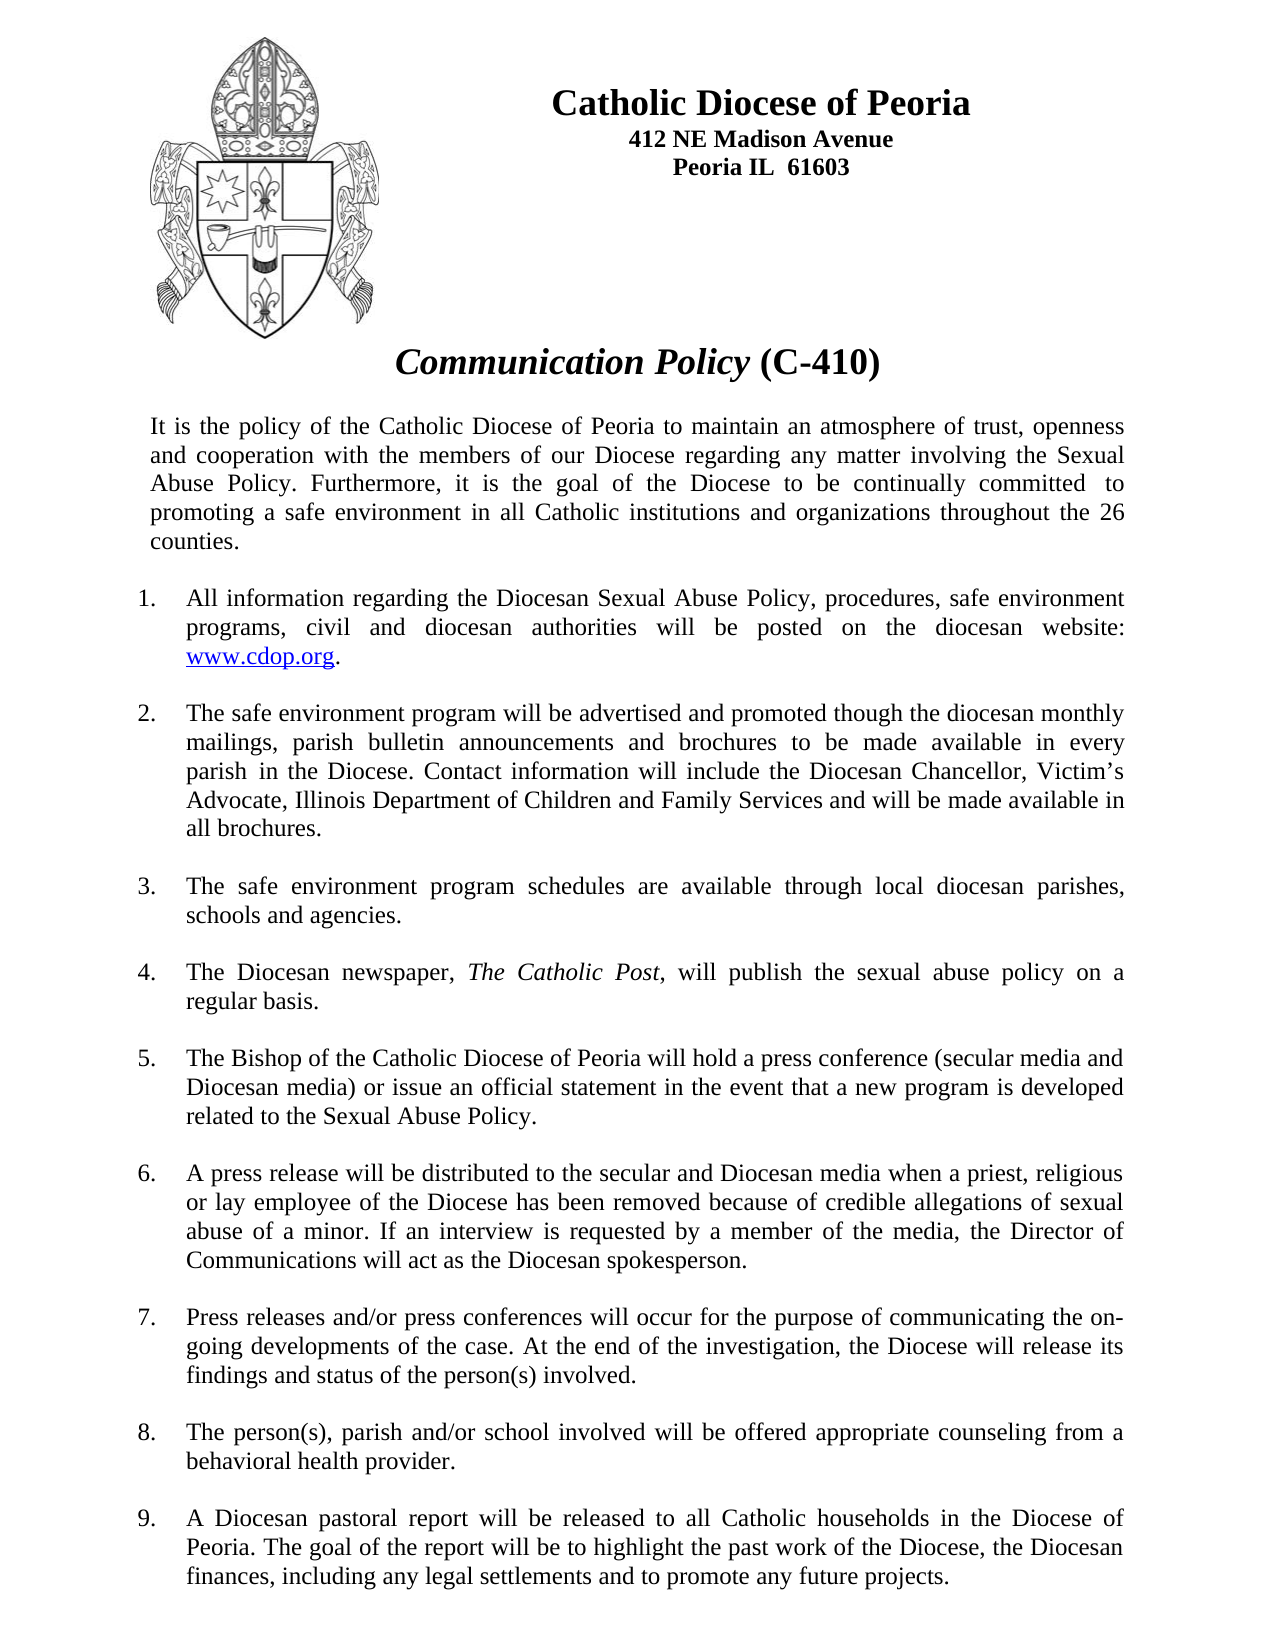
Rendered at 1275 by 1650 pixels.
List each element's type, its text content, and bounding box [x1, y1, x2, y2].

title Catholic Diocese of Peoria [458, 80, 1064, 123]
text Communication Policy (C-410) [303, 339, 972, 382]
list A Diocesan pastoral report will be released to all Catholic households in the Diocese of Peoria. The goal of the report will be to highlight the past work of the Diocese, the Diocesan finances, including any legal settlements and to promote any future projects. [137, 1503, 1125, 1590]
list All information regarding the Diocesan Sexual Abuse Policy, procedures, safe environment programs, civil and diocesan authorities will be posted on the diocesan website: www.cdop.org. [137, 583, 1125, 670]
list The safe environment program schedules are available through local diocesan parishes, schools and agencies. [137, 871, 1125, 928]
text 412 NE Madison Avenue Peoria IL 61603 [628, 124, 893, 181]
list A press release will be distributed to the secular and Diocesan media when a priest, religious or lay employee of the Diocese has been removed because of credible allegations of sexual abuse of a minor. If an interview is requested by a member of the media, the Director of Communications will act as the Diocesan spokesperson. [137, 1158, 1125, 1273]
list The safe environment program will be advertised and promoted though the diocesan monthly mailings, parish bulletin announcements and brochures to be made available in every parish in the Diocese. Contact information will include the Diocesan Chancellor, Victim’s Advocate, Illinois Department of Children and Family Services and will be made available in all brochures. [137, 698, 1125, 842]
list The person(s), parish and/or school involved will be offered appropriate counseling from a behavioral health provider. [137, 1417, 1125, 1475]
list The Diocesan newspaper, The Catholic Post, will publish the sexual abuse policy on a regular basis. [137, 957, 1125, 1015]
picture [150, 37, 379, 339]
list Press releases and/or press conferences will occur for the purpose of communicating the on- going developments of the case. At the end of the investigation, the Diocese will release its findings and status of the person(s) involved. [137, 1302, 1125, 1388]
text It is the policy of the Catholic Diocese of Peoria to maintain an atmosphere of trust, openness and cooperation with the members of our Diocese regarding any matter involving the Sexual Abuse Policy. Furthermore, it is the goal of the Diocese to be continually committed to promoting a safe environment in all Catholic institutions and organizations throughout the 26 counties. [150, 411, 1126, 555]
list The Bishop of the Catholic Diocese of Peoria will hold a press conference (secular media and Diocesan media) or issue an official statement in the event that a new program is developed related to the Sexual Abuse Policy. [137, 1043, 1125, 1130]
